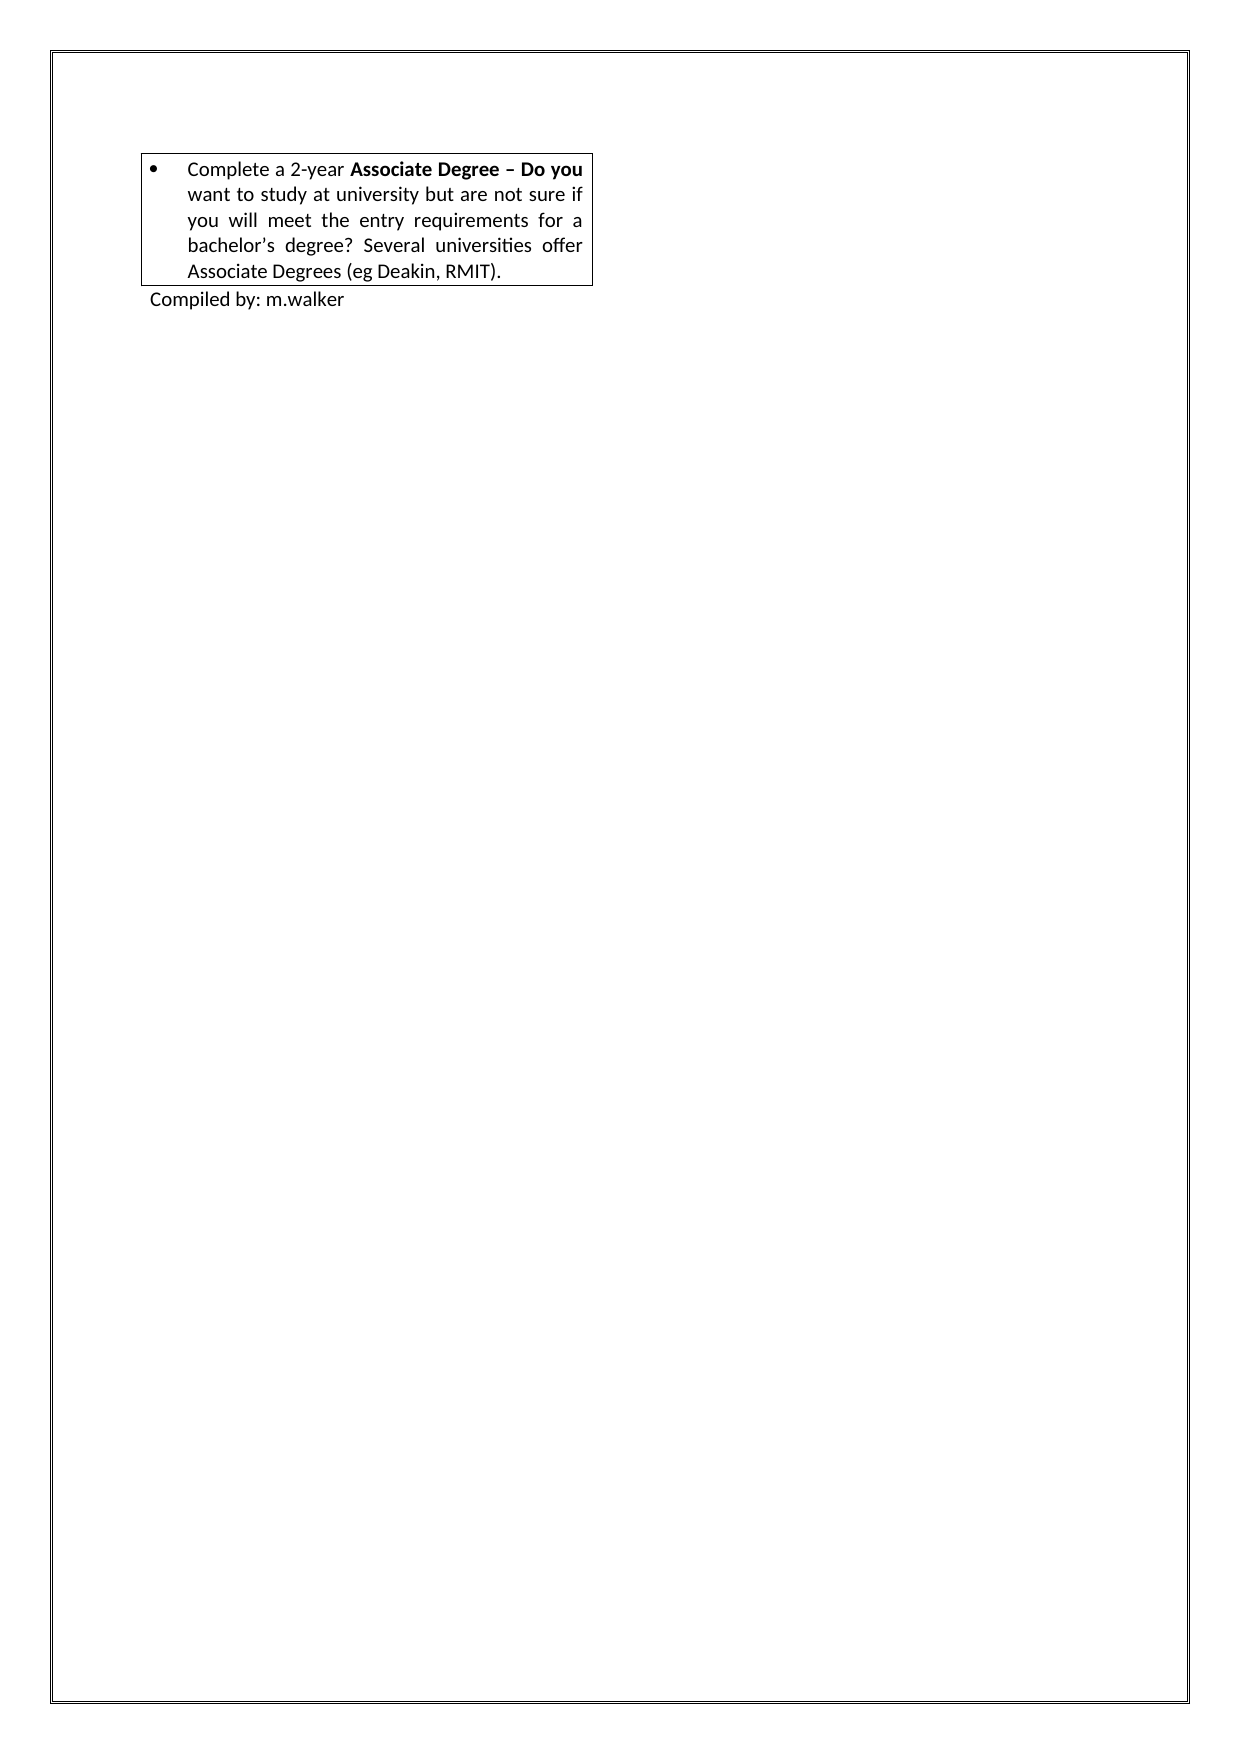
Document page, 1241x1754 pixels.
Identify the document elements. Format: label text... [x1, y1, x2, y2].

list Complete a 2-year Associate Degree – Do you want to study at university but are not sure if you will meet the entry requirements for a bachelor’s degree? Several universities offer Associate Degrees (eg Deakin, RMIT). [142, 154, 592, 285]
text Compiled by: m.walker [150, 286, 583, 312]
